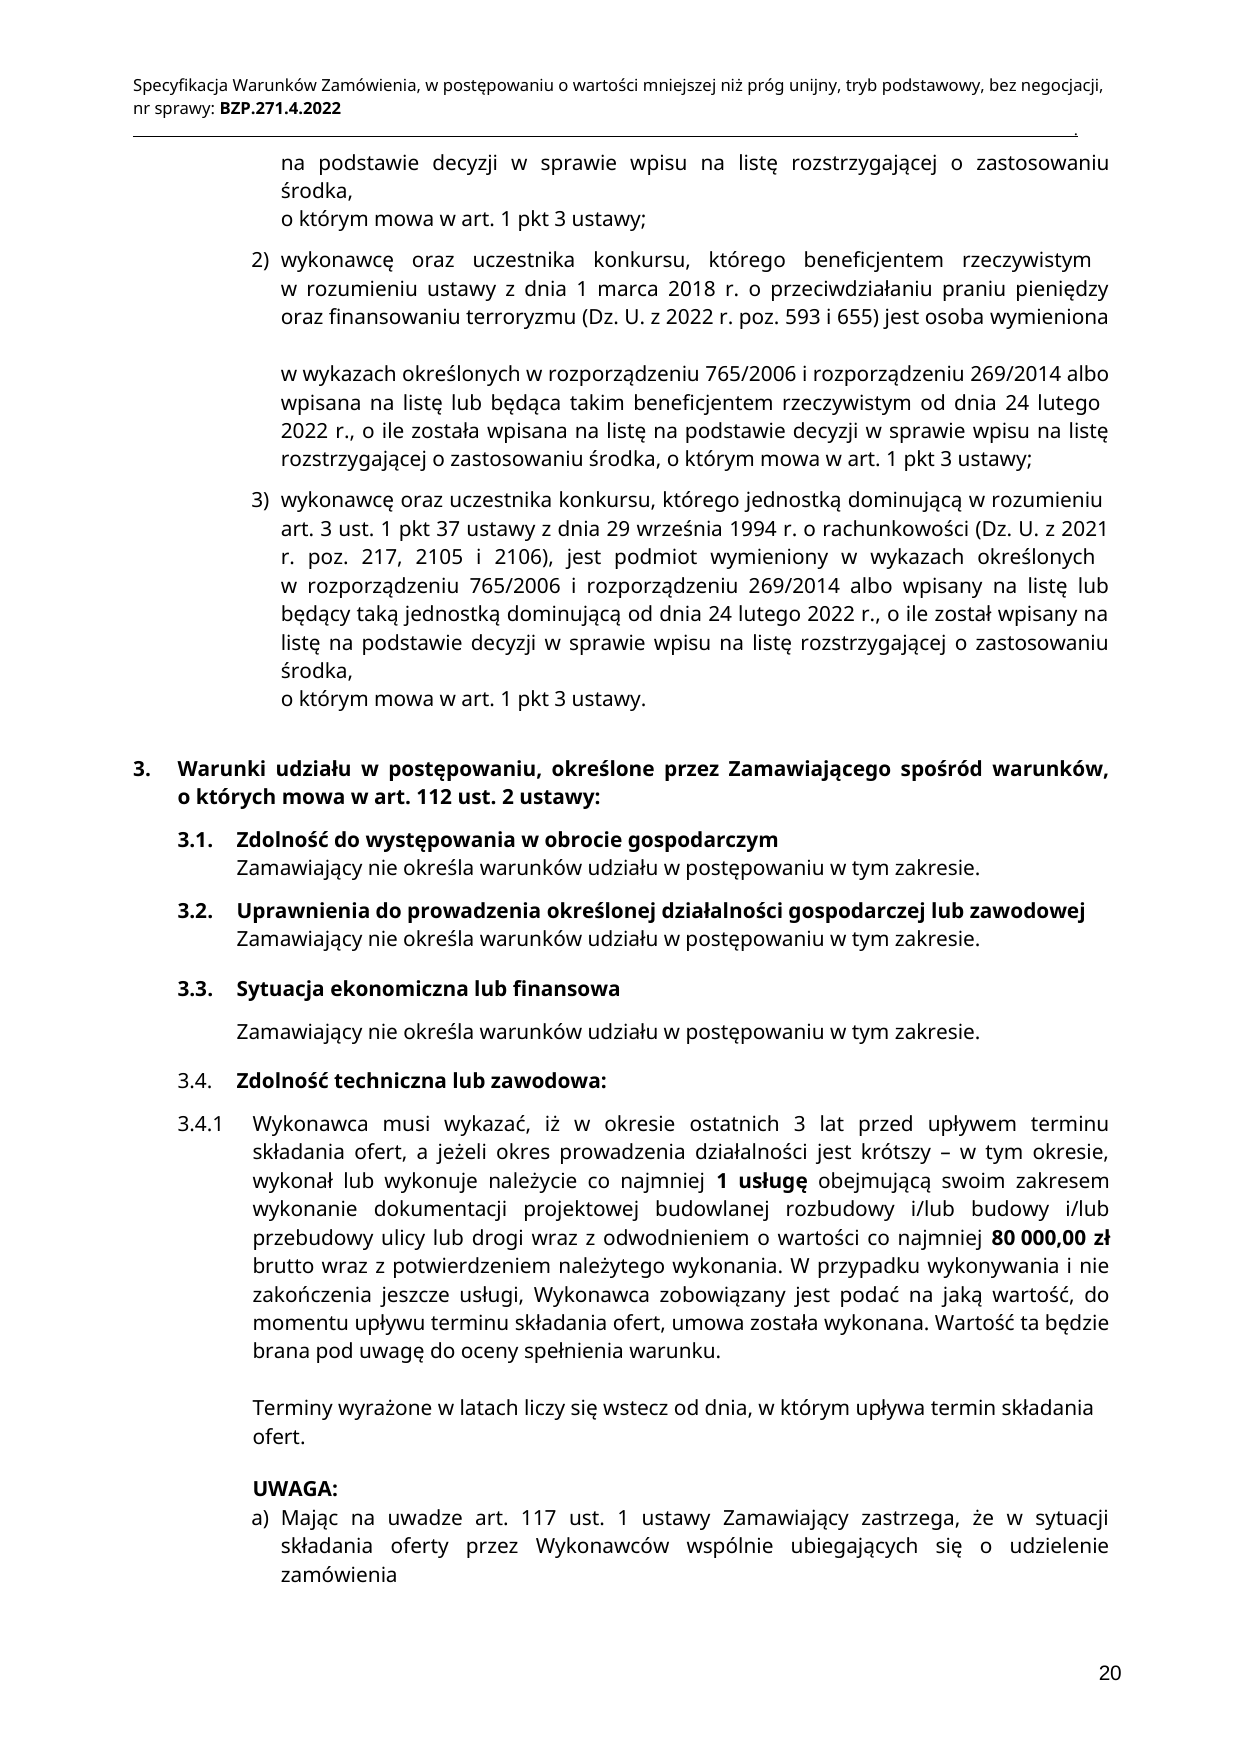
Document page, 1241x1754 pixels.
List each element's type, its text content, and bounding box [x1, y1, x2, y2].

list Zamawiający nie określa warunków udziału w postępowaniu w tym zakresie. [236, 853, 1110, 882]
list Zdolność techniczna lub zawodowa: [177, 1066, 1110, 1095]
list Zamawiający nie określa warunków udziału w postępowaniu w tym zakresie. [236, 924, 1110, 953]
list Terminy wyrażone w latach liczy się wstecz od dnia, w którym upływa termin składania ofert. [252, 1393, 1110, 1450]
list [251, 1503, 1110, 1588]
list Zamawiający nie określa warunków udziału w postępowaniu w tym zakresie. [236, 1017, 1110, 1045]
list wykonawcę oraz uczestnika konkursu, którego beneficjentem rzeczywistym w rozumieniu ustawy z dnia 1 marca 2018 r. o przeciwdziałaniu praniu pieniędzy oraz finansowaniu terroryzmu (Dz. U. z 2022 r. poz. 593 i 655) jest osoba wymieniona w wykazach określonych w rozporządzeniu 765/2006 i rozporządzeniu 269/2014 albo wpisana na listę lub będąca takim beneficjentem rzeczywistym od dnia 24 lutego 2022 r., o ile została wpisana na listę na podstawie decyzji w sprawie wpisu na listę rozstrzygającej o zastosowaniu środka, o którym mowa w art. 1 pkt 3 ustawy; [251, 246, 1110, 473]
list Wykonawca musi wykazać, iż w okresie ostatnich 3 lat przed upływem terminu składania ofert, a jeżeli okres prowadzenia działalności jest krótszy – w tym okresie, wykonał lub wykonuje należycie co najmniej 1 usługę obejmującą swoim zakresem wykonanie dokumentacji projektowej budowlanej rozbudowy i/lub budowy i/lub przebudowy ulicy lub drogi wraz z odwodnieniem o wartości co najmniej 80 000,00 zł brutto wraz z potwierdzeniem należytego wykonania. W przypadku wykonywania i nie zakończenia jeszcze usługi, Wykonawca zobowiązany jest podać na jaką wartość, do momentu upływu terminu składania ofert, umowa została wykonana. Wartość ta będzie brana pod uwagę do oceny spełnienia warunku. [177, 1109, 1110, 1365]
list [251, 148, 1110, 233]
list wykonawcę oraz uczestnika konkursu, którego jednostką dominującą w rozumieniu art. 3 ust. 1 pkt 37 ustawy z dnia 29 września 1994 r. o rachunkowości (Dz. U. z 2021 r. poz. 217, 2105 i 2106), jest podmiot wymieniony w wykazach określonych w rozporządzeniu 765/2006 i rozporządzeniu 269/2014 albo wpisany na listę lub będący taką jednostką dominującą od dnia 24 lutego 2022 r., o ile został wpisany na listę na podstawie decyzji w sprawie wpisu na listę rozstrzygającej o zastosowaniu środka, o którym mowa w art. 1 pkt 3 ustawy. [251, 486, 1110, 713]
list UWAGA: [252, 1474, 1110, 1503]
list Uprawnienia do prowadzenia określonej działalności gospodarczej lub zawodowej [177, 896, 1110, 924]
list Zdolność do występowania w obrocie gospodarczym [177, 825, 1110, 853]
list Sytuacja ekonomiczna lub finansowa [177, 974, 1110, 1003]
list Warunki udziału w postępowaniu, określone przez Zamawiającego spośród warunków, o których mowa w art. 112 ust. 2 ustawy: [133, 754, 1110, 811]
